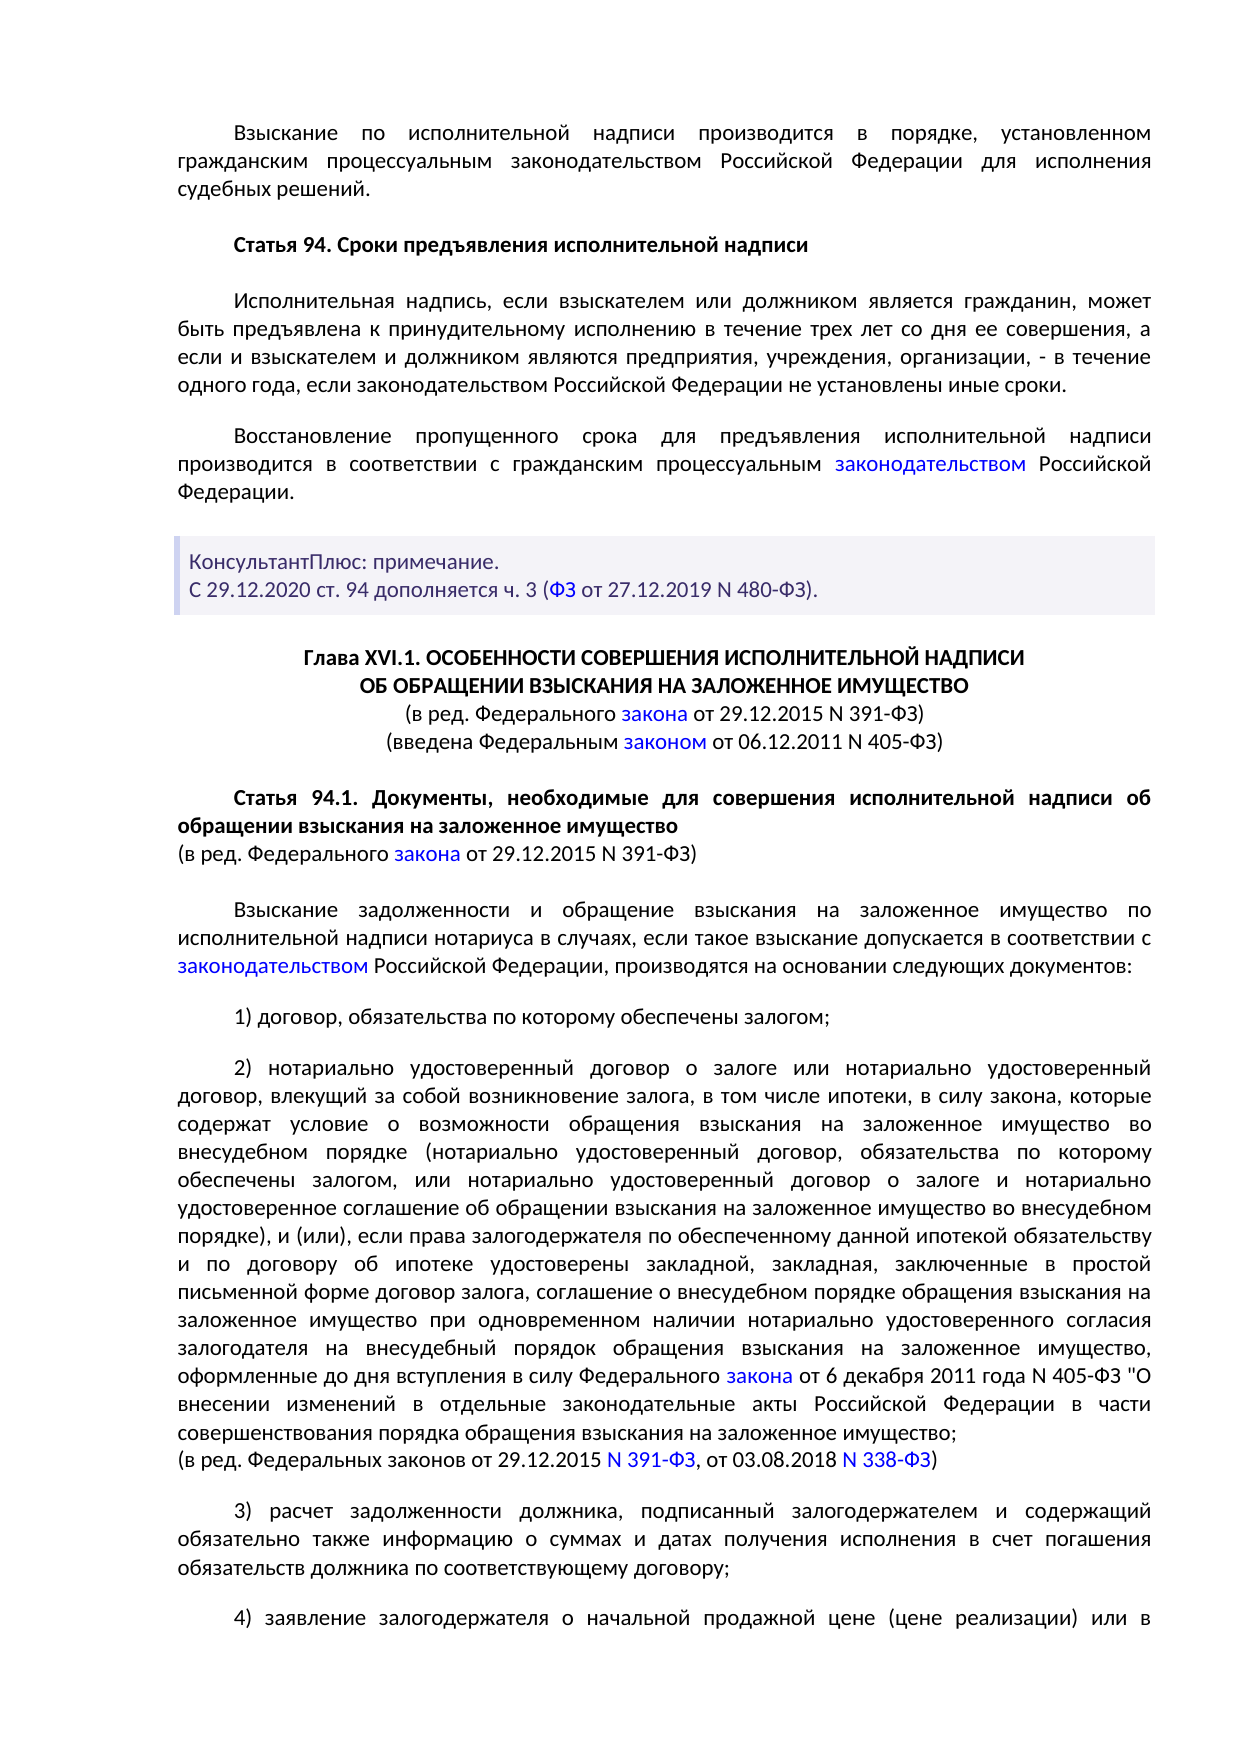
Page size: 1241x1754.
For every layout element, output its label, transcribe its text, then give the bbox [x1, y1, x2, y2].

text 1) договор, обязательства по которому обеспечены залогом; [177, 1002, 1152, 1030]
text Восстановление пропущенного срока для предъявления исполнительной надписи производится в соответствии с гражданским процессуальным законодательством Российской Федерации. [177, 421, 1152, 505]
text (в ред. Федеральных законов от 29.12.2015 N 391-ФЗ, от 03.08.2018 N 338-ФЗ) [177, 1446, 1152, 1474]
text Взыскание по исполнительной надписи производится в порядке, установленном гражданским процессуальным законодательством Российской Федерации для исполнения судебных решений. [177, 118, 1152, 202]
title Глава XVI.1. ОСОБЕННОСТИ СОВЕРШЕНИЯ ИСПОЛНИТЕЛЬНОЙ НАДПИСИ [177, 643, 1152, 671]
text (введена Федеральным законом от 06.12.2011 N 405-ФЗ) [177, 727, 1152, 755]
title ОБ ОБРАЩЕНИИ ВЗЫСКАНИЯ НА ЗАЛОЖЕННОЕ ИМУЩЕСТВО [177, 671, 1152, 699]
text 2) нотариально удостоверенный договор о залоге или нотариально удостоверенный договор, влекущий за собой возникновение залога, в том числе ипотеки, в силу закона, которые содержат условие о возможности обращения взыскания на заложенное имущество во внесудебном порядке (нотариально удостоверенный договор, обязательства по которому обеспечены залогом, или нотариально удостоверенный договор о залоге и нотариально удостоверенное соглашение об обращении взыскания на заложенное имущество во внесудебном порядке), и (или), если права залогодержателя по обеспеченному данной ипотекой обязательству и по договору об ипотеке удостоверены закладной, закладная, заключенные в простой письменной форме договор залога, соглашение о внесудебном порядке обращения взыскания на заложенное имущество при одновременном наличии нотариально удостоверенного согласия залогодателя на внесудебный порядок обращения взыскания на заложенное имущество, оформленные до дня вступления в силу Федерального закона от 6 декабря 2011 года N 405-ФЗ "О внесении изменений в отдельные законодательные акты Российской Федерации в части совершенствования порядка обращения взыскания на заложенное имущество; [177, 1053, 1152, 1446]
text (в ред. Федерального закона от 29.12.2015 N 391-ФЗ) [177, 699, 1152, 727]
text (в ред. Федерального закона от 29.12.2015 N 391-ФЗ) [177, 839, 1152, 867]
text Исполнительная надпись, если взыскателем или должником является гражданин, может быть предъявлена к принудительному исполнению в течение трех лет со дня ее совершения, а если и взыскателем и должником являются предприятия, учреждения, организации, - в течение одного года, если законодательством Российской Федерации не установлены иные сроки. [177, 286, 1152, 398]
title Статья 94.1. Документы, необходимые для совершения исполнительной надписи об обращении взыскания на заложенное имущество [177, 783, 1152, 839]
text Взыскание задолженности и обращение взыскания на заложенное имущество по исполнительной надписи нотариуса в случаях, если такое взыскание допускается в соответствии с законодательством Российской Федерации, производятся на основании следующих документов: [177, 895, 1152, 979]
title Статья 94. Сроки предъявления исполнительной надписи [177, 230, 1152, 258]
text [177, 1603, 1152, 1632]
text 3) расчет задолженности должника, подписанный залогодержателем и содержащий обязательно также информацию о суммах и датах получения исполнения в счет погашения обязательств должника по соответствующему договору; [177, 1497, 1152, 1581]
table_header КонсультантПлюс: примечание. С 29.12.2020 ст. 94 дополняется ч. 3 (ФЗ от 27.12.2019 N 480-ФЗ). [180, 536, 1149, 615]
